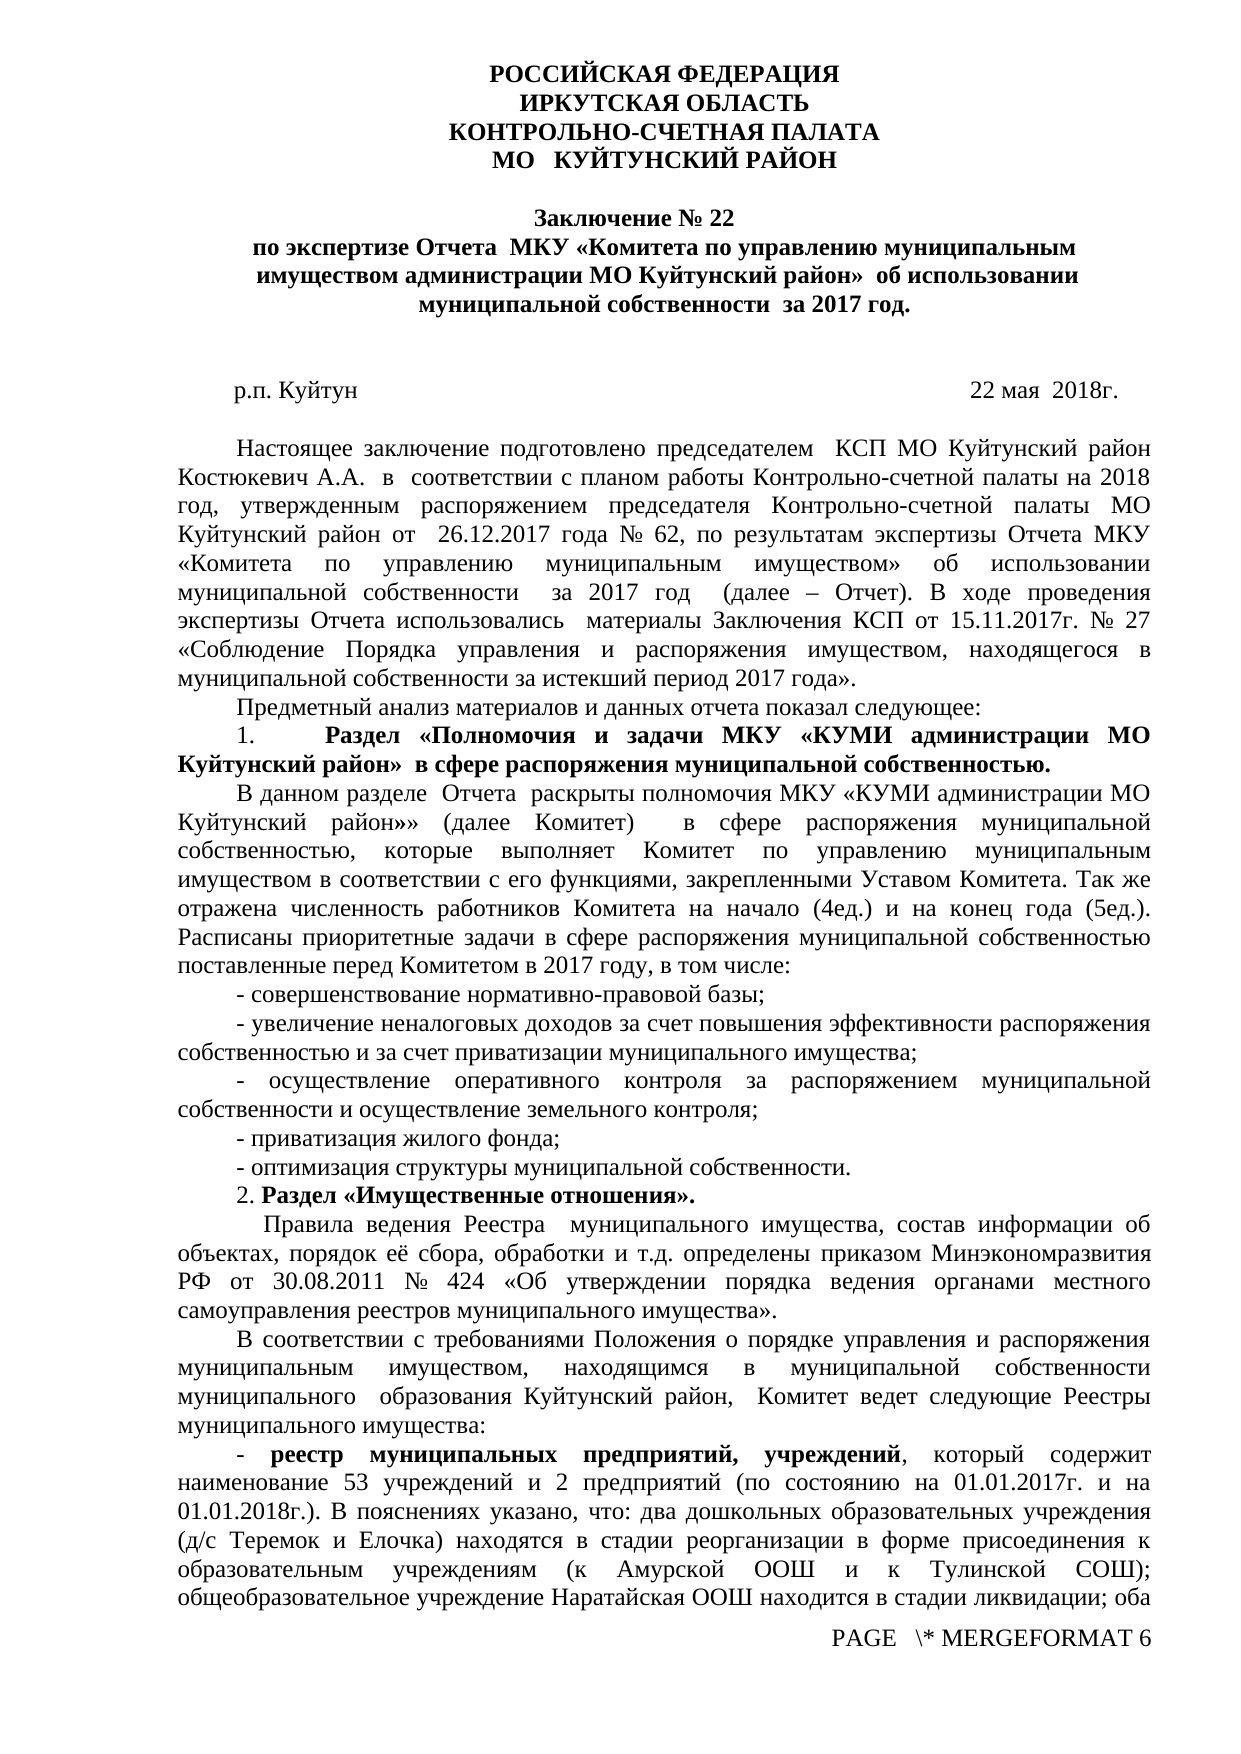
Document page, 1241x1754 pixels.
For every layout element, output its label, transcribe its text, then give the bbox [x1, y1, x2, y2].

text Заключение № 22 [177, 203, 1152, 232]
text Правила ведения Реестра муниципального имущества, состав информации об объектах, порядок её сбора, обработки и т.д. определены приказом Минэкономразвития РФ от 30.08.2011 № 424 «Об утверждении порядка ведения органами местного самоуправления реестров муниципального имущества». [177, 1209, 1152, 1324]
text КОНТРОЛЬНО-СЧЕТНАЯ ПАЛАТА [177, 117, 1152, 145]
text - совершенствование нормативно-правовой базы; [177, 979, 1152, 1008]
text - увеличение неналоговых доходов за счет повышения эффективности распоряжения собственностью и за счет приватизации муниципального имущества; [177, 1008, 1152, 1065]
text ИРКУТСКАЯ ОБЛАСТЬ [177, 88, 1152, 117]
text В соответствии с требованиями Положения о порядке управления и распоряжения муниципальным имуществом, находящимся в муниципальной собственности муниципального образования Куйтунский район, Комитет ведет следующие Реестры муниципального имущества: [177, 1324, 1152, 1439]
list Раздел «Полномочия и задачи МКУ «КУМИ администрации МО Куйтунский район» в сфере распоряжения муниципальной собственностью. [177, 720, 1152, 778]
text - оптимизация структуры муниципальной собственности. [177, 1152, 1152, 1180]
text - осуществление оперативного контроля за распоряжением муниципальной собственности и осуществление земельного контроля; [177, 1065, 1152, 1123]
text РОССИЙСКАЯ ФЕДЕРАЦИЯ [177, 59, 1152, 88]
text Настоящее заключение подготовлено председателем КСП МО Куйтунский район Костюкевич А.А. в соответствии с планом работы Контрольно-счетной палаты на 2018 год, утвержденным распоряжением председателя Контрольно-счетной палаты МО Куйтунский район от 26.12.2017 года № 62, по результатам экспертизы Отчета МКУ «Комитета по управлению муниципальным имуществом» об использовании муниципальной собственности за 2017 год (далее – Отчет). В ходе проведения экспертизы Отчета использовались материалы Заключения КСП от 15.11.2017г. № 27 «Соблюдение Порядка управления и распоряжения имуществом, находящегося в муниципальной собственности за истекший период 2017 года». [177, 433, 1152, 692]
text Предметный анализ материалов и данных отчета показал следующее: [177, 692, 1152, 720]
text р.п. Куйтун 22 мая 2018г. [177, 375, 1152, 404]
text имуществом администрации МО Куйтунский район» об использовании муниципальной собственности за 2017 год. [177, 260, 1152, 318]
text МО КУЙТУНСКИЙ РАЙОН [177, 145, 1152, 174]
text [177, 1439, 1152, 1611]
text В данном разделе Отчета раскрыты полномочия МКУ «КУМИ администрации МО Куйтунский район»» (далее Комитет) в сфере распоряжения муниципальной собственностью, которые выполняет Комитет по управлению муниципальным имуществом в соответствии с его функциями, закрепленными Уставом Комитета. Так же отражена численность работников Комитета на начало (4ед.) и на конец года (5ед.). Расписаны приоритетные задачи в сфере распоряжения муниципальной собственностью поставленные перед Комитетом в 2017 году, в том числе: [177, 778, 1152, 979]
text по экспертизе Отчета МКУ «Комитета по управлению муниципальным [177, 232, 1152, 260]
text 2. Раздел «Имущественные отношения». [177, 1180, 1152, 1209]
text - приватизация жилого фонда; [177, 1123, 1152, 1152]
